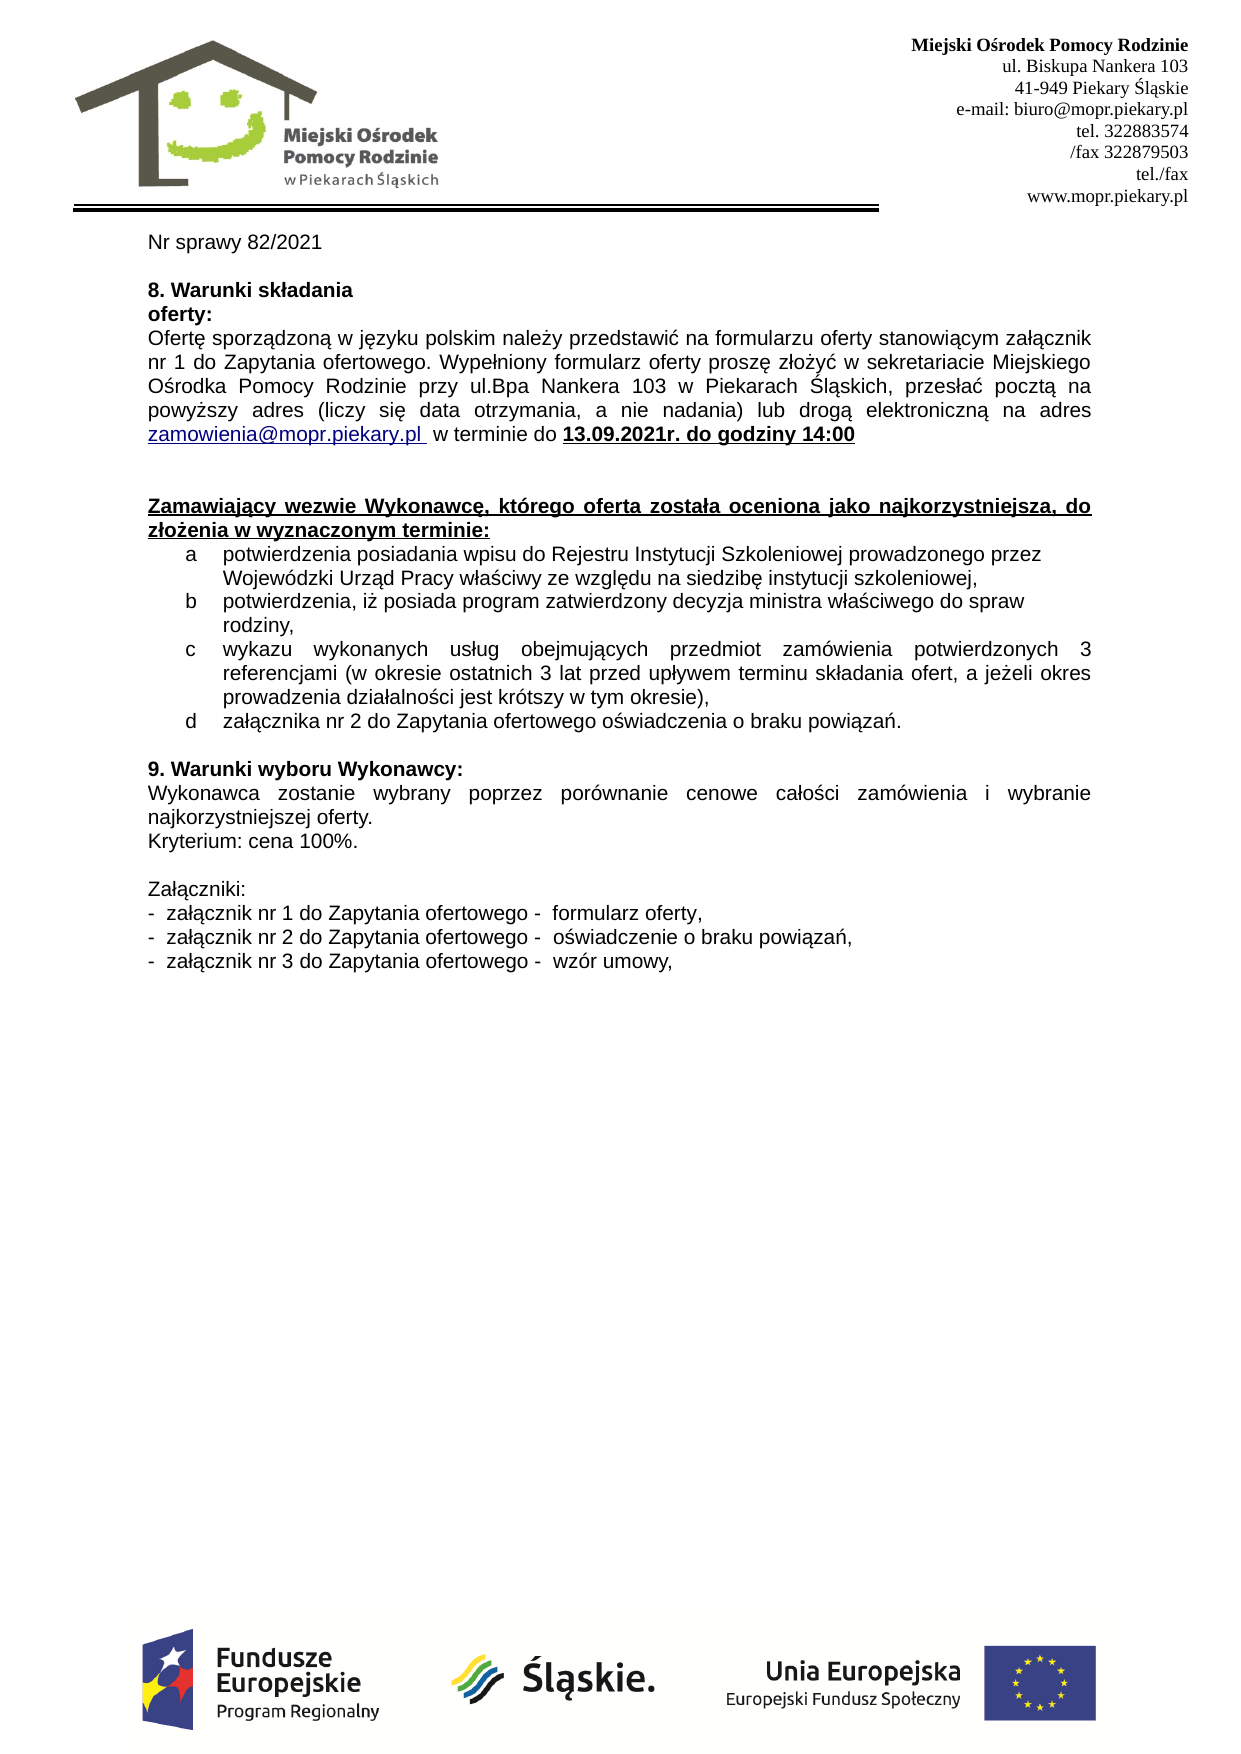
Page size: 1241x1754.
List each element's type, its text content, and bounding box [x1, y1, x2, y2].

text Wykonawca zostanie wybrany poprzez porównanie cenowe całości zamówienia i wybranie najkorzystniejszej oferty. [148, 781, 1093, 829]
text 9. Warunki wyboru Wykonawcy: [148, 757, 1093, 781]
text Nr sprawy 82/2021 [148, 230, 1093, 254]
picture [75, 5, 458, 204]
text 8. Warunki składania [148, 278, 1093, 302]
list potwierdzenia, iż posiada program zatwierdzony decyzja ministra właściwego do spraw rodziny, [185, 589, 1093, 637]
text - załącznik nr 1 do Zapytania ofertowego - formularz oferty, [148, 901, 1093, 925]
text - załącznik nr 2 do Zapytania ofertowego - oświadczenie o braku powiązań, [148, 925, 1093, 949]
list załącznika nr 2 do Zapytania ofertowego oświadczenia o braku powiązań. [185, 709, 1093, 733]
text Zamawiający wezwie Wykonawcę, którego oferta została oceniona jako najkorzystniejsza, do złożenia w wyznaczonym terminie: [148, 493, 1093, 541]
picture [118, 1605, 1119, 1754]
list wykazu wykonanych usług obejmujących przedmiot zamówienia potwierdzonych 3 referencjami (w okresie ostatnich 3 lat przed upływem terminu składania ofert, a jeżeli okres prowadzenia działalności jest krótszy w tym okresie), [185, 637, 1093, 709]
list potwierdzenia posiadania wpisu do Rejestru Instytucji Szkoleniowej prowadzonego przez Wojewódzki Urząd Pracy właściwy ze względu na siedzibę instytucji szkoleniowej, [185, 541, 1093, 589]
text Ofertę sporządzoną w języku polskim należy przedstawić na formularzu oferty stanowiącym załącznik nr 1 do Zapytania ofertowego. Wypełniony formularz oferty proszę złożyć w sekretariacie Miejskiego Ośrodka Pomocy Rodzinie przy ul.Bpa Nankera 103 w Piekarach Śląskich, przesłać pocztą na powyższy adres (liczy się data otrzymania, a nie nadania) lub drogą elektroniczną na adres zamowienia@mopr.piekary.pl w terminie do 13.09.2021r. do godziny 14:00 [148, 326, 1093, 446]
text - załącznik nr 3 do Zapytania ofertowego - wzór umowy, [148, 949, 1093, 973]
text Kryterium: cena 100%. [148, 829, 1093, 853]
text Załączniki: [148, 877, 1093, 901]
text oferty: [148, 302, 1093, 326]
